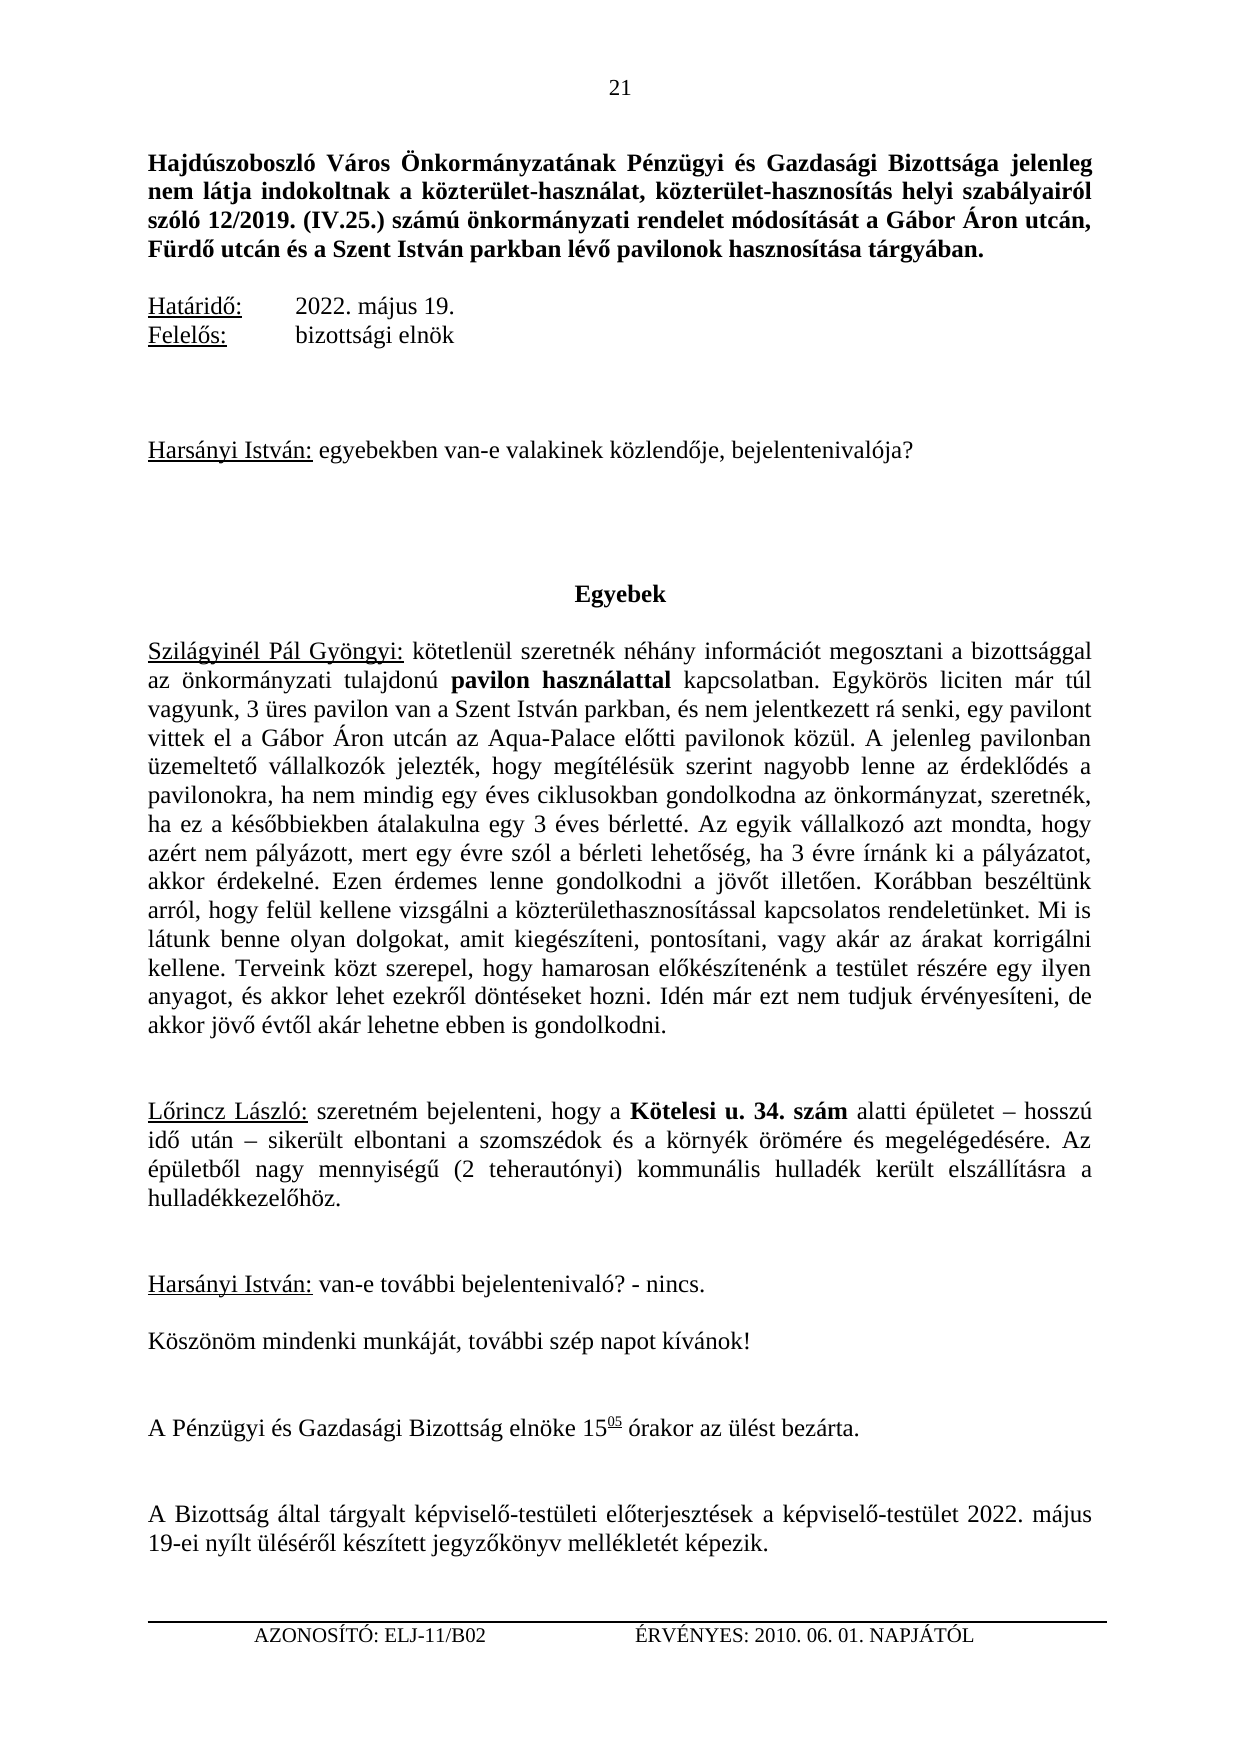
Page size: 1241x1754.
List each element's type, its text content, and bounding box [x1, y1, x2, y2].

text Lőrincz László: szeretném bejelenteni, hogy a Kötelesi u. 34. szám alatti épületet – hosszú idő után – sikerült elbontani a szomszédok és a környék örömére és megelégedésére. Az épületből nagy mennyiségű (2 teherautónyi) kommunális hulladék került elszállításra a hulladékkezelőhöz. [148, 1096, 1092, 1211]
text A Bizottság által tárgyalt képviselő-testületi előterjesztések a képviselő-testület 2022. május 19-ei nyílt üléséről készített jegyzőkönyv mellékletét képezik. [148, 1499, 1092, 1556]
text Harsányi István: egyebekben van-e valakinek közlendője, bejelentenivalója? [148, 435, 1092, 464]
text Hajdúszoboszló Város Önkormányzatának Pénzügyi és Gazdasági Bizottsága jelenleg nem látja indokoltnak a közterület-használat, közterület-hasznosítás helyi szabályairól szóló 12/2019. (IV.25.) számú önkormányzati rendelet módosítását a Gábor Áron utcán, Fürdő utcán és a Szent István parkban lévő pavilonok hasznosítása tárgyában. [148, 148, 1092, 263]
text Köszönöm mindenki munkáját, további szép napot kívánok! [148, 1326, 1092, 1355]
text Egyebek [148, 579, 1092, 608]
text Határidő: 2022. május 19. [148, 291, 1092, 320]
text Harsányi István: van-e további bejelentenivaló? - nincs. [148, 1269, 1092, 1298]
text A Pénzügyi és Gazdasági Bizottság elnöke 1505 órakor az ülést bezárta. [148, 1413, 1092, 1441]
text Szilágyinél Pál Gyöngyi: kötetlenül szeretnék néhány információt megosztani a bizottsággal az önkormányzati tulajdonú pavilon használattal kapcsolatban. Egykörös liciten már túl vagyunk, 3 üres pavilon van a Szent István parkban, és nem jelentkezett rá senki, egy pavilont vittek el a Gábor Áron utcán az Aqua-Palace előtti pavilonok közül. A jelenleg pavilonban üzemeltető vállalkozók jelezték, hogy megítélésük szerint nagyobb lenne az érdeklődés a pavilonokra, ha nem mindig egy éves ciklusokban gondolkodna az önkormányzat, szeretnék, ha ez a későbbiekben átalakulna egy 3 éves bérletté. Az egyik vállalkozó azt mondta, hogy azért nem pályázott, mert egy évre szól a bérleti lehetőség, ha 3 évre írnánk ki a pályázatot, akkor érdekelné. Ezen érdemes lenne gondolkodni a jövőt illetően. Korábban beszéltünk arról, hogy felül kellene vizsgálni a közterülethasznosítással kapcsolatos rendeletünket. Mi is látunk benne olyan dolgokat, amit kiegészíteni, pontosítani, vagy akár az árakat korrigálni kellene. Terveink közt szerepel, hogy hamarosan előkészítenénk a testület részére egy ilyen anyagot, és akkor lehet ezekről döntéseket hozni. Idén már ezt nem tudjuk érvényesíteni, de akkor jövő évtől akár lehetne ebben is gondolkodni. [148, 636, 1092, 1039]
text Felelős: bizottsági elnök [148, 320, 1092, 349]
